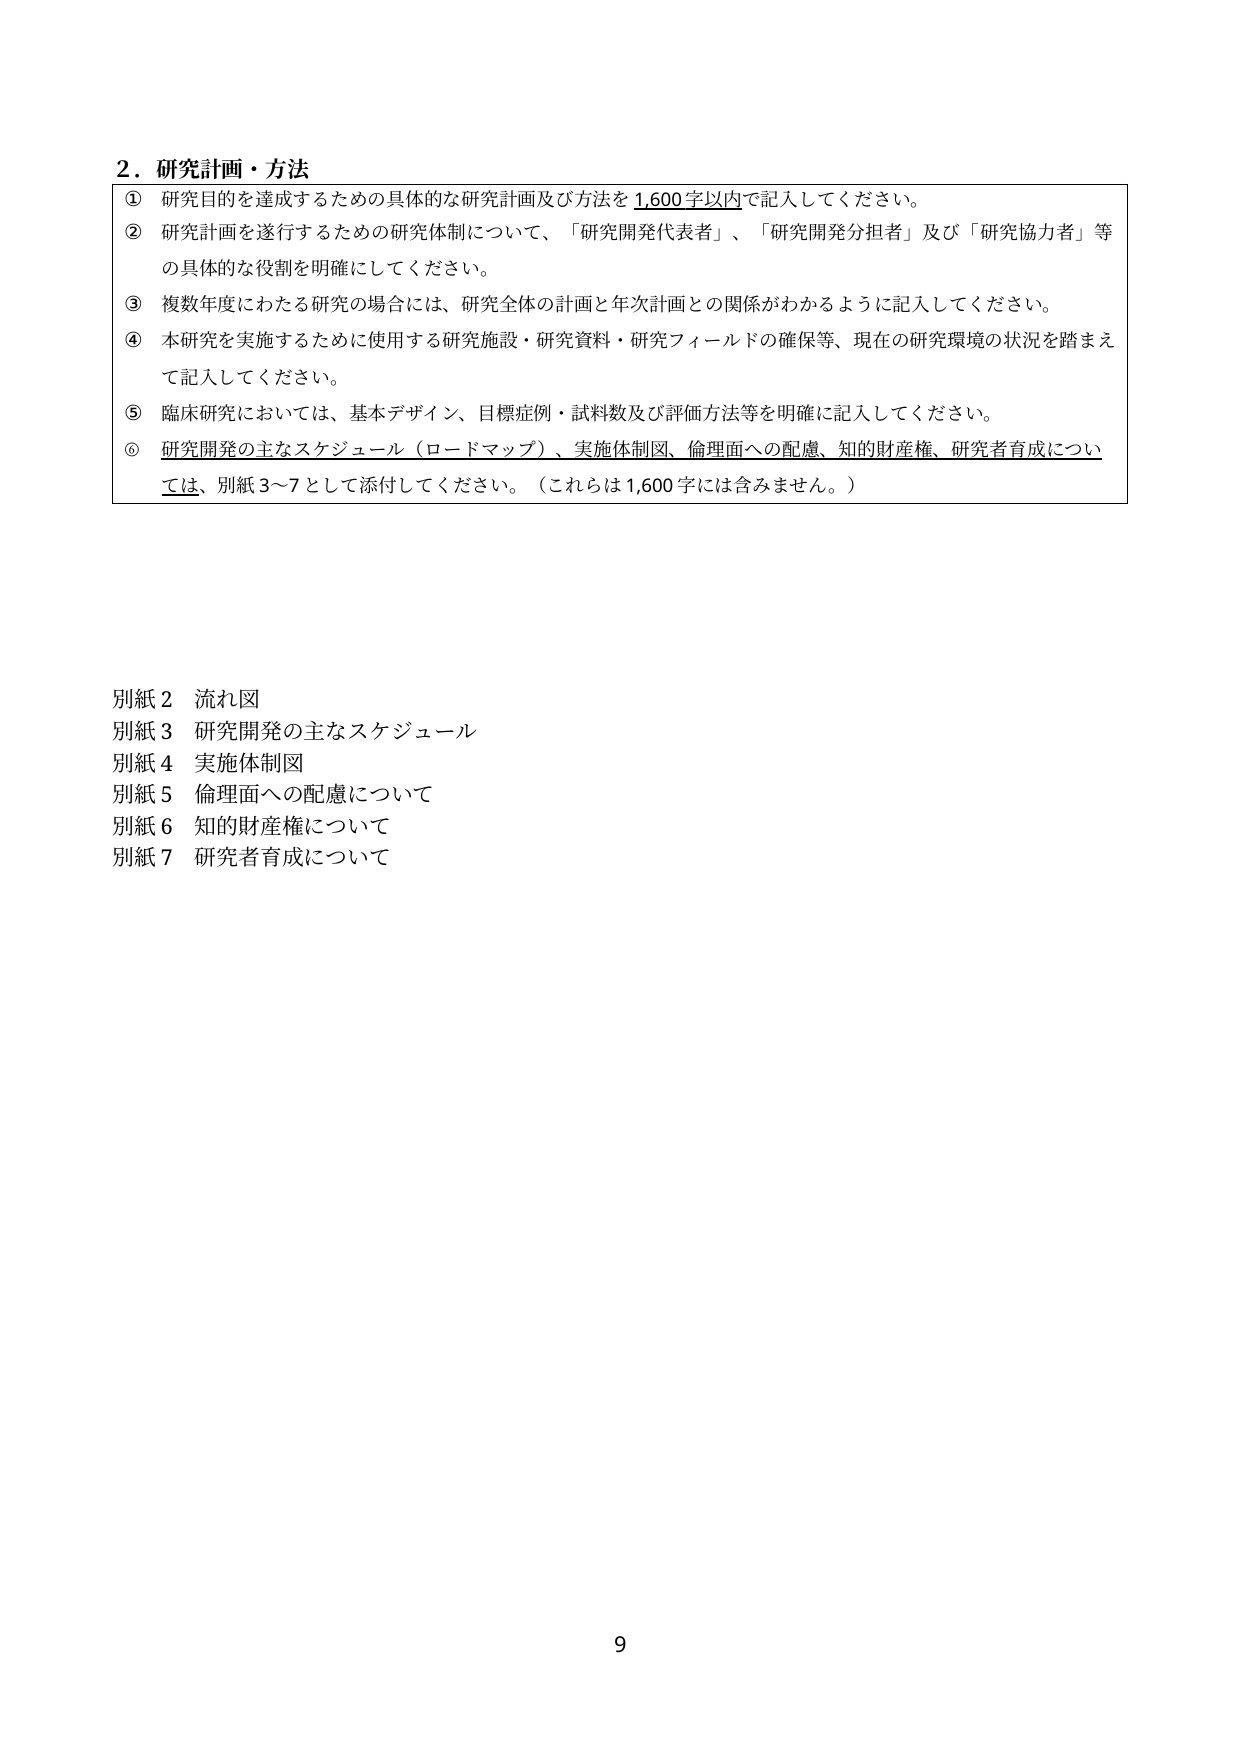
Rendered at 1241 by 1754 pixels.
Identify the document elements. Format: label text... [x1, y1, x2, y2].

text 別紙5 倫理面への配慮について [112, 777, 1128, 809]
text 別紙2 流れ図 [112, 683, 1128, 714]
text 別紙6 知的財産権について [112, 809, 1128, 841]
text 別紙4 実施体制図 [112, 746, 1128, 777]
text ２．研究計画・方法 [112, 152, 1128, 183]
text 別紙7 研究者育成について [112, 841, 1128, 872]
table_header 研究目的を達成するための具体的な研究計画及び方法を1,600字以内で記入してください。 研究計画を遂行するための研究体制について、「研究開発代表者」、「研究開発分担者」及び「研究協力者」等の具体的な役割を明確にしてください。 複数年度にわたる研究の場合には、研究全体の計画と年次計画との関係がわかるように記入してください。 本研究を実施するために使用する研究施設・研究資料・研究フィールドの確保等、現在の研究環境の状況を踏まえて記入してください。 臨床研究においては、基本デザイン、目標症例・試料数及び評価方法等を明確に記入してください。 研究開発の主なスケジュール（ロードマップ）、実施体制図、倫理面への配慮、知的財産権、研究者育成については、別紙3～7として添付してください。（これらは1,600字には含みません。） [113, 185, 1127, 503]
text 別紙3 研究開発の主なスケジュール [112, 714, 1128, 746]
